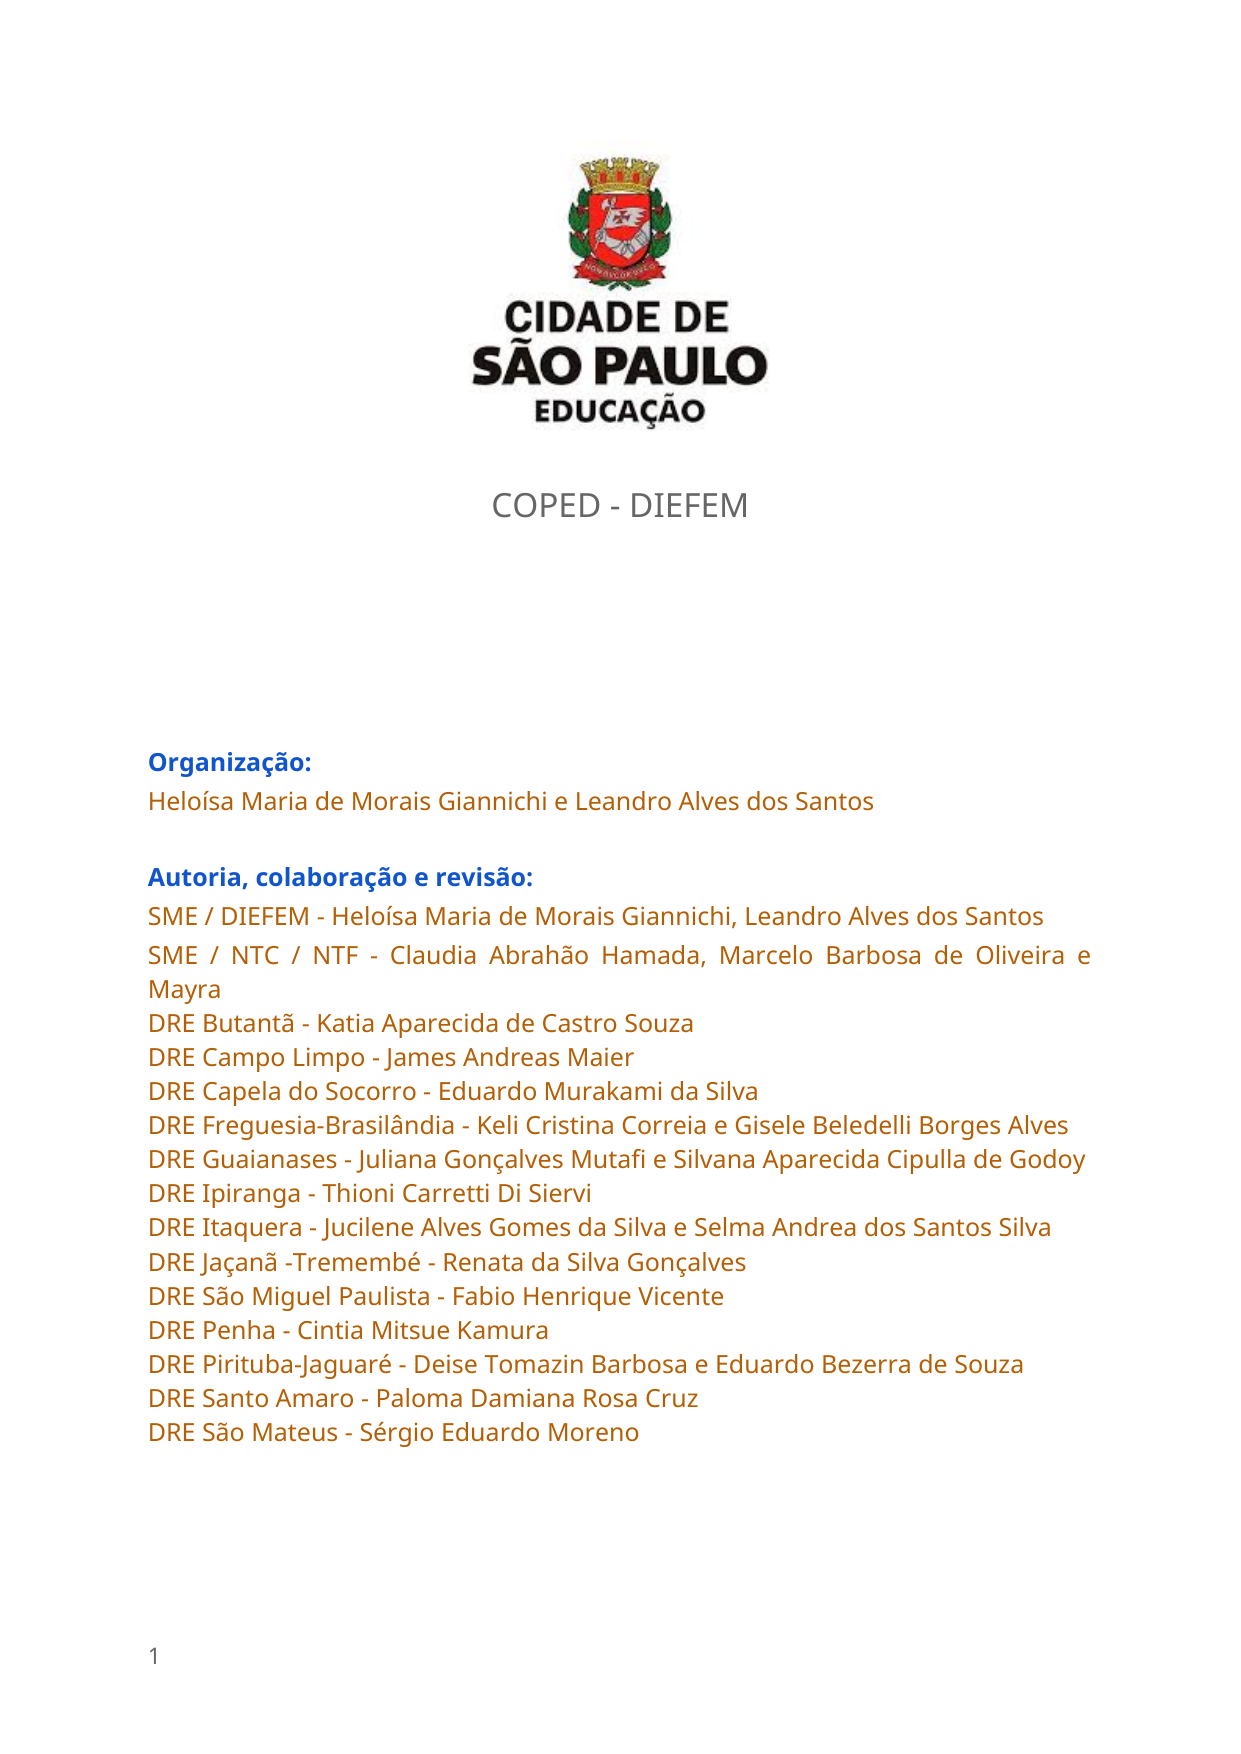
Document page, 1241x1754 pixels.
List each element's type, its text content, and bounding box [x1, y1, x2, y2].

subtitle COPED - DIEFEM [148, 482, 1093, 527]
text DRE Guaianases - Juliana Gonçalves Mutafi e Silvana Aparecida Cipulla de Godoy [148, 1142, 1093, 1176]
text DRE Capela do Socorro - Eduardo Murakami da Silva [148, 1074, 1093, 1108]
text DRE Ipiranga - Thioni Carretti Di Siervi [148, 1176, 1093, 1210]
text DRE Penha - Cintia Mitsue Kamura [148, 1312, 1093, 1346]
text Organização: [148, 744, 1093, 778]
text SME / DIEFEM - Heloísa Maria de Morais Giannichi, Leandro Alves dos Santos [148, 898, 1093, 932]
picture [444, 118, 796, 470]
text DRE Pirituba-Jaguaré - Deise Tomazin Barbosa e Eduardo Bezerra de Souza [148, 1346, 1093, 1380]
text DRE São Mateus - Sérgio Eduardo Moreno [148, 1414, 1093, 1448]
text DRE São Miguel Paulista - Fabio Henrique Vicente [148, 1278, 1093, 1312]
text Autoria, colaboração e revisão: [148, 859, 1093, 893]
text DRE Campo Limpo - James Andreas Maier [148, 1040, 1093, 1074]
text DRE Butantã - Katia Aparecida de Castro Souza [148, 1006, 1093, 1040]
text DRE Jaçanã -Tremembé - Renata da Silva Gonçalves [148, 1244, 1093, 1278]
text DRE Santo Amaro - Paloma Damiana Rosa Cruz [148, 1380, 1093, 1414]
text Heloísa Maria de Morais Giannichi e Leandro Alves dos Santos [148, 783, 1093, 818]
text SME / NTC / NTF - Claudia Abrahão Hamada, Marcelo Barbosa de Oliveira e Mayra [148, 938, 1093, 1006]
text DRE Freguesia-Brasilândia - Keli Cristina Correia e Gisele Beledelli Borges Alves [148, 1108, 1093, 1142]
text DRE Itaquera - Jucilene Alves Gomes da Silva e Selma Andrea dos Santos Silva [148, 1210, 1093, 1244]
